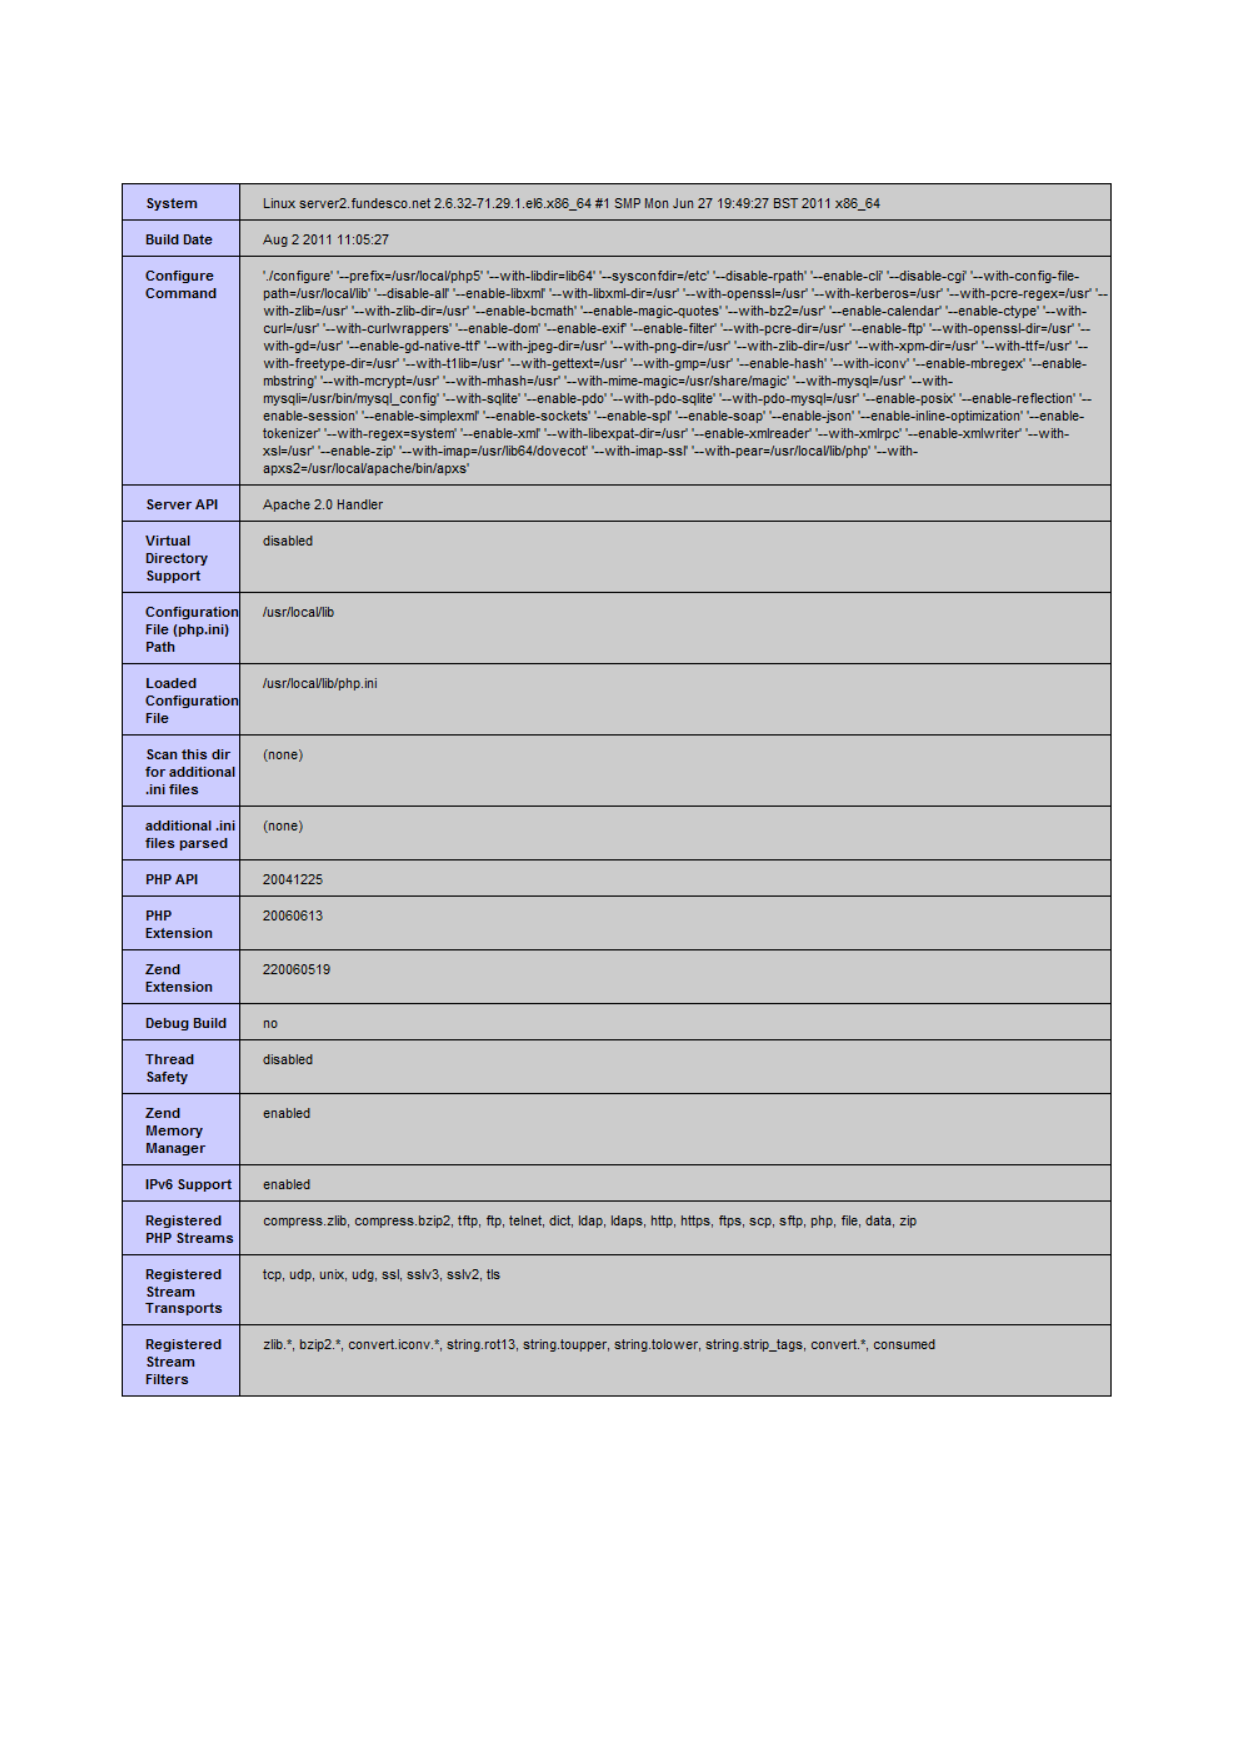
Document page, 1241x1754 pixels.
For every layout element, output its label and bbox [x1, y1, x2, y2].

picture [118, 177, 1123, 1423]
